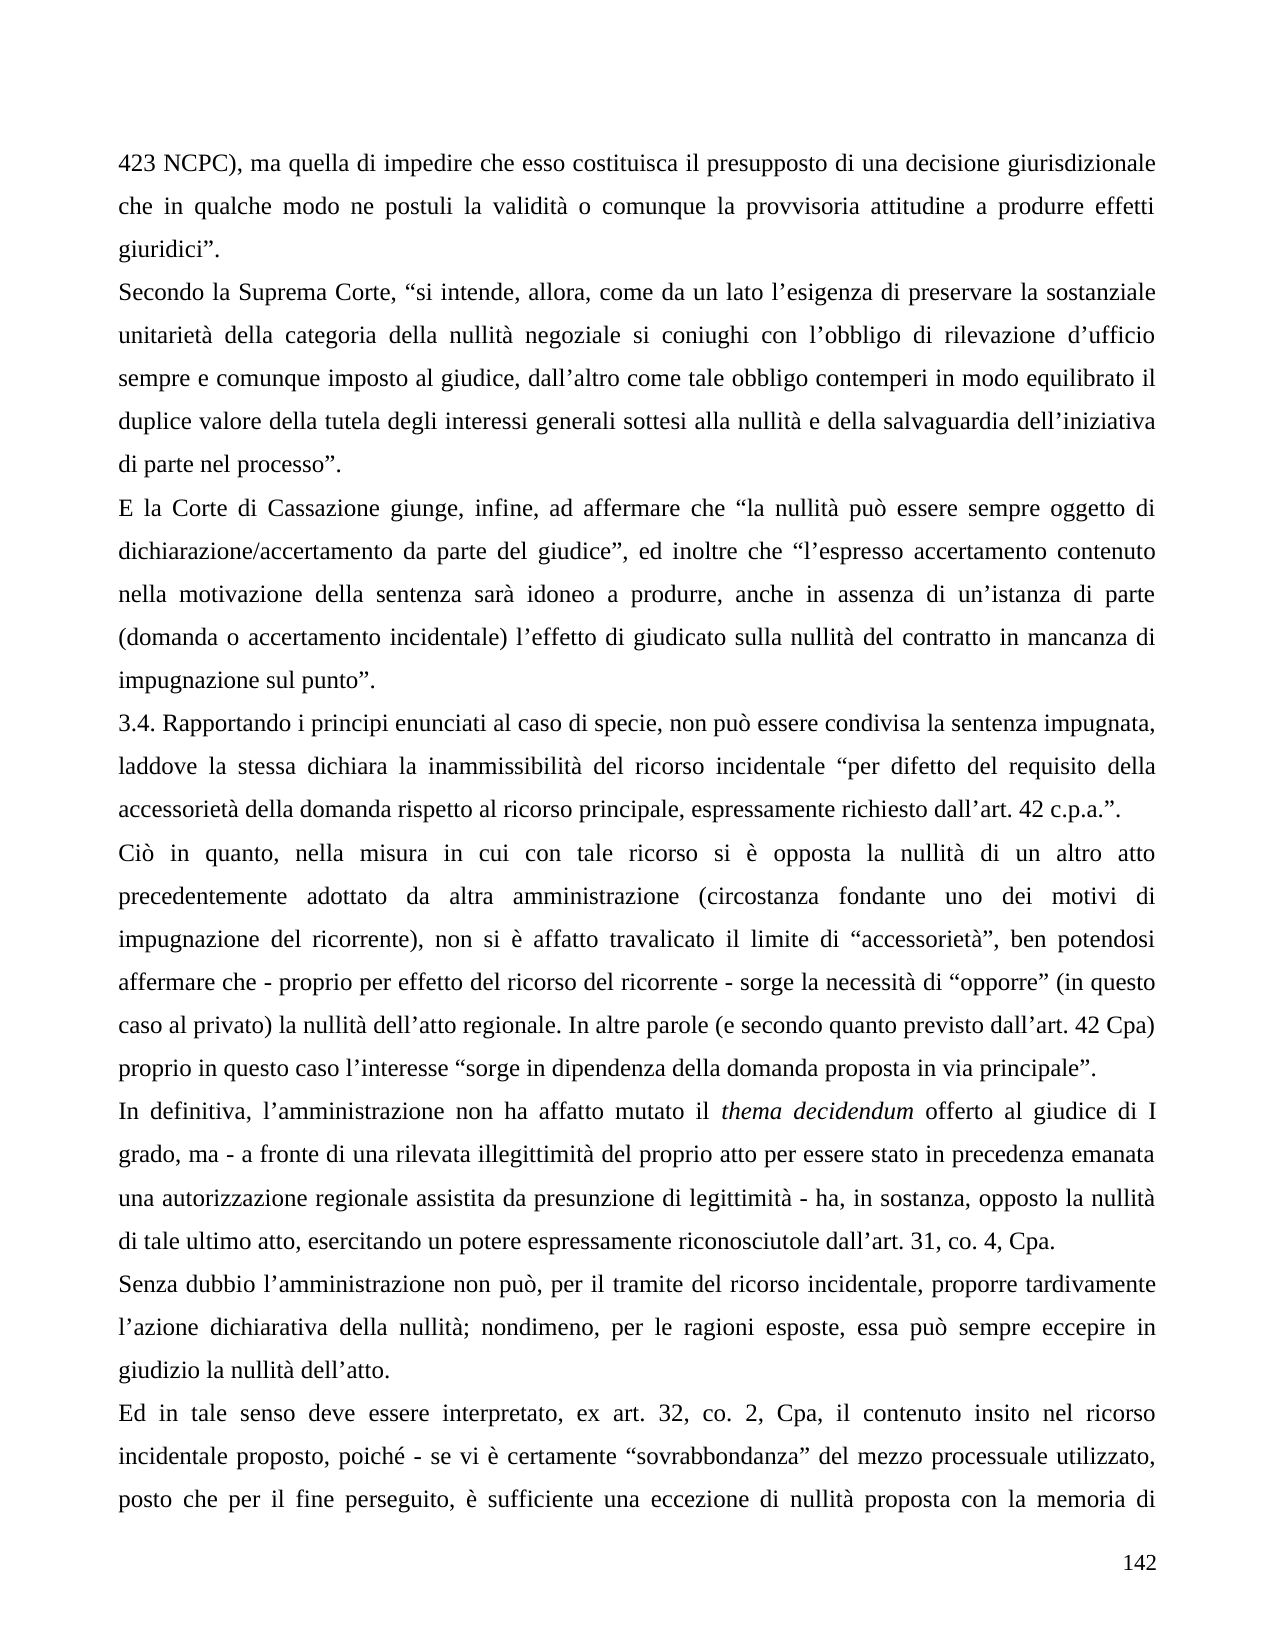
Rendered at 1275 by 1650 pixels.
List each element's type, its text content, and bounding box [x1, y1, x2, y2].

text Senza dubbio l’amministrazione non può, per il tramite del ricorso incidentale, proporre tardivamente l’azione dichiarativa della nullità; nondimeno, per le ragioni esposte, essa può sempre eccepire in giudizio la nullità dell’atto. [118, 1269, 1157, 1384]
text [118, 1398, 1157, 1513]
text E la Corte di Cassazione giunge, infine, ad affermare che “la nullità può essere sempre oggetto di dichiarazione/accertamento da parte del giudice”, ed inoltre che “l’espresso accertamento contenuto nella motivazione della sentenza sarà idoneo a produrre, anche in assenza di un’istanza di parte (domanda o accertamento incidentale) l’effetto di giudicato sulla nullità del contratto in mancanza di impugnazione sul punto”. [118, 493, 1157, 694]
text 3.4. Rapportando i principi enunciati al caso di specie, non può essere condivisa la sentenza impugnata, laddove la stessa dichiara la inammissibilità del ricorso incidentale “per difetto del requisito della accessorietà della domanda rispetto al ricorso principale, espressamente richiesto dall’art. 42 c.p.a.”. [118, 708, 1157, 823]
text In definitiva, l’amministrazione non ha affatto mutato il thema decidendum offerto al giudice di I grado, ma - a fronte di una rilevata illegittimità del proprio atto per essere stato in precedenza emanata una autorizzazione regionale assistita da presunzione di legittimità - ha, in sostanza, opposto la nullità di tale ultimo atto, esercitando un potere espressamente riconosciutole dall’art. 31, co. 4, Cpa. [118, 1096, 1157, 1254]
text Ciò in quanto, nella misura in cui con tale ricorso si è opposta la nullità di un altro atto precedentemente adottato da altra amministrazione (circostanza fondante uno dei motivi di impugnazione del ricorrente), non si è affatto travalicato il limite di “accessorietà”, ben potendosi affermare che - proprio per effetto del ricorso del ricorrente - sorge la necessità di “opporre” (in questo caso al privato) la nullità dell’atto regionale. In altre parole (e secondo quanto previsto dall’art. 42 Cpa) proprio in questo caso l’interesse “sorge in dipendenza della domanda proposta in via principale”. [118, 838, 1157, 1082]
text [118, 148, 1157, 263]
text Secondo la Suprema Corte, “si intende, allora, come da un lato l’esigenza di preservare la sostanziale unitarietà della categoria della nullità negoziale si coniughi con l’obbligo di rilevazione d’ufficio sempre e comunque imposto al giudice, dall’altro come tale obbligo contemperi in modo equilibrato il duplice valore della tutela degli interessi generali sottesi alla nullità e della salvaguardia dell’iniziativa di parte nel processo”. [118, 277, 1157, 478]
